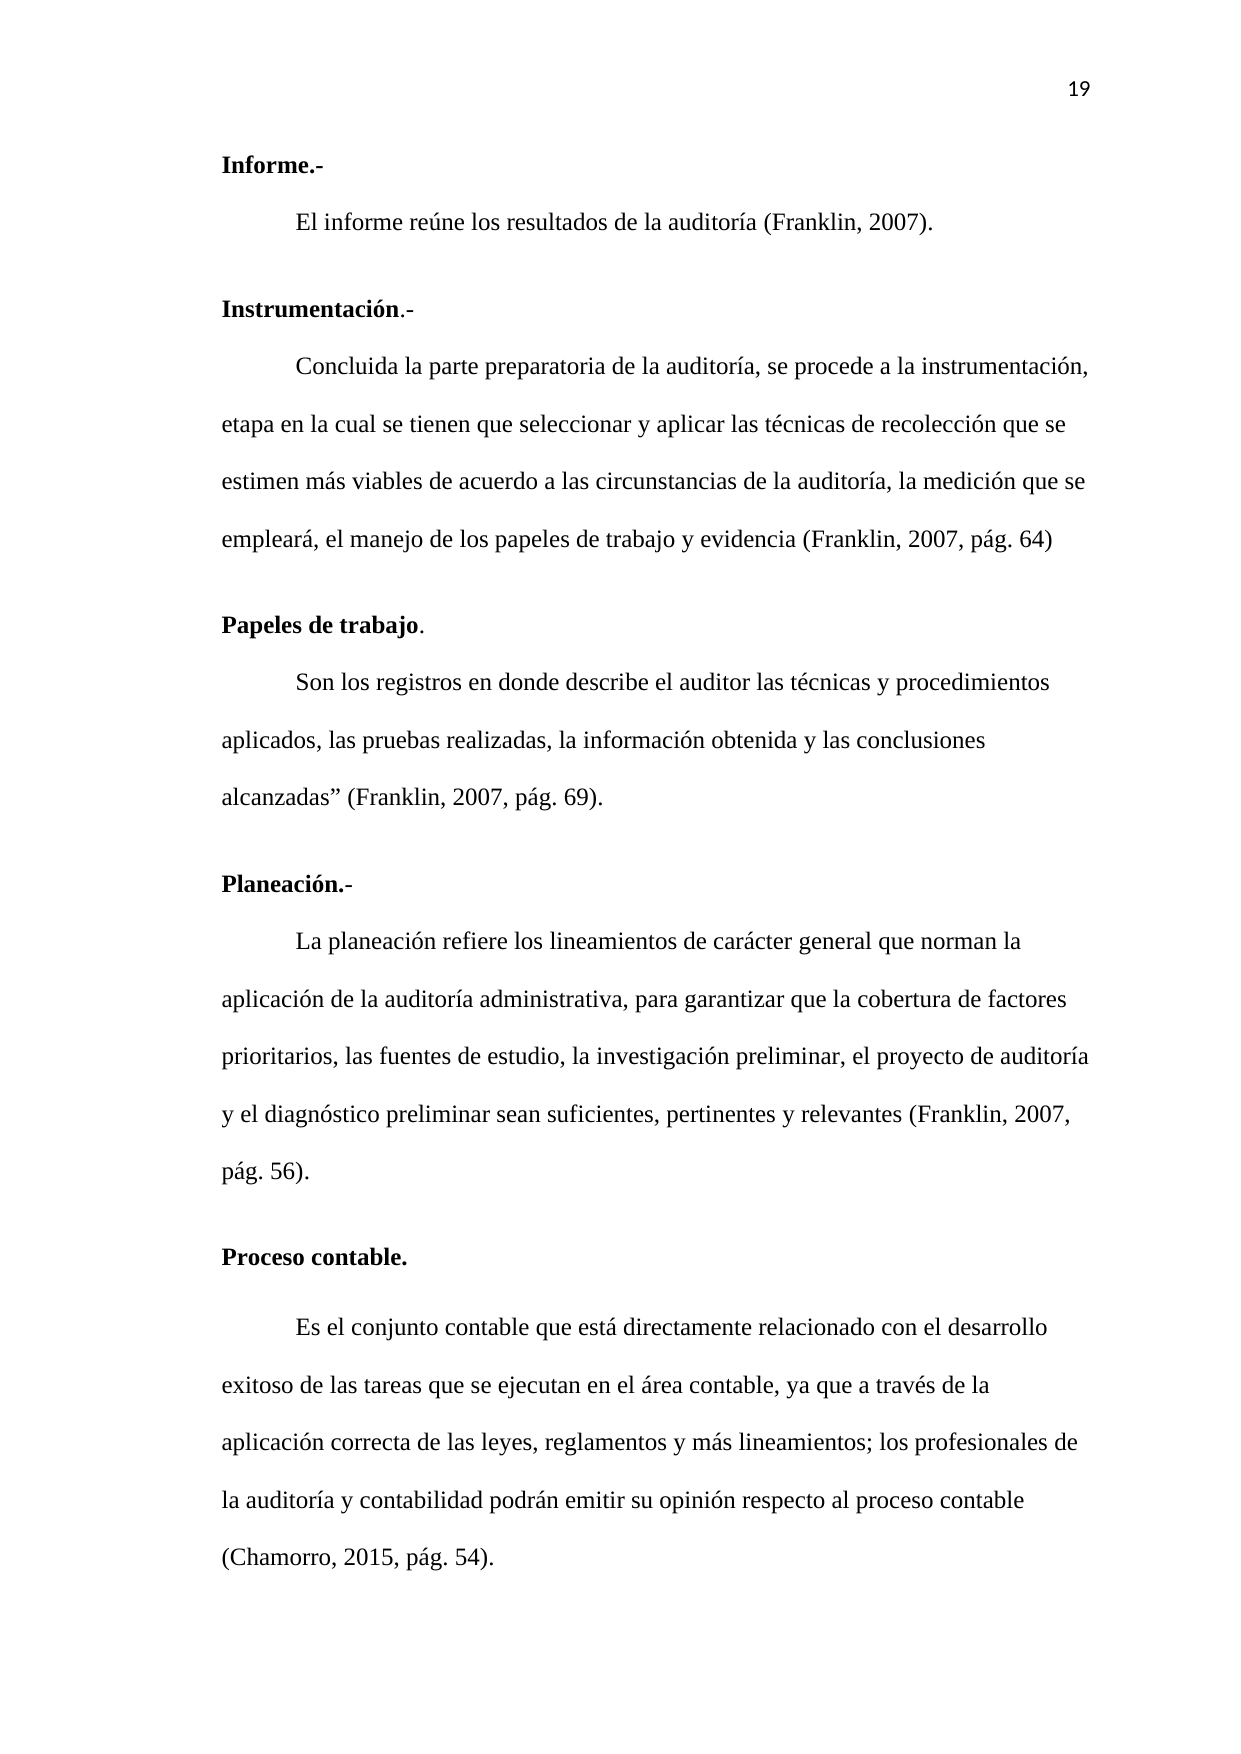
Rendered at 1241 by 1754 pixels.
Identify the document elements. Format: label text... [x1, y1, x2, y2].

text Papeles de trabajo. [221, 610, 1090, 639]
text Concluida la parte preparatoria de la auditoría, se procede a la instrumentación, etapa en la cual se tienen que seleccionar y aplicar las técnicas de recolección que se estimen más viables de acuerdo a las circunstancias de la auditoría, la medición que se empleará, el manejo de los papeles de trabajo y evidencia [221, 351, 1090, 552]
text Es el conjunto contable que está directamente relacionado con el desarrollo exitoso de las tareas que se ejecutan en el área contable, ya que a través de la aplicación correcta de las leyes, reglamentos y más lineamientos; los profesionales de la auditoría y contabilidad podrán emitir su opinión respecto al proceso contable. [221, 1312, 1090, 1571]
text Son los registros en donde describe el auditor las técnicas y procedimientos aplicados, las pruebas realizadas, la información obtenida y las conclusiones alcanzadas”. [221, 667, 1090, 811]
text Planeación.- [221, 869, 1090, 897]
text Instrumentación.- [221, 294, 1090, 322]
text Proceso contable. [221, 1242, 1090, 1271]
text La planeación refiere los lineamientos de carácter general que norman la aplicación de la auditoría administrativa, para garantizar que la cobertura de factores prioritarios, las fuentes de estudio, la investigación preliminar, el proyecto de auditoría y el diagnóstico preliminar sean suficientes, pertinentes y relevantes. [221, 926, 1090, 1185]
text Informe.- [221, 150, 1090, 179]
text El informe reúne los resultados de la auditoría. [221, 207, 1090, 236]
